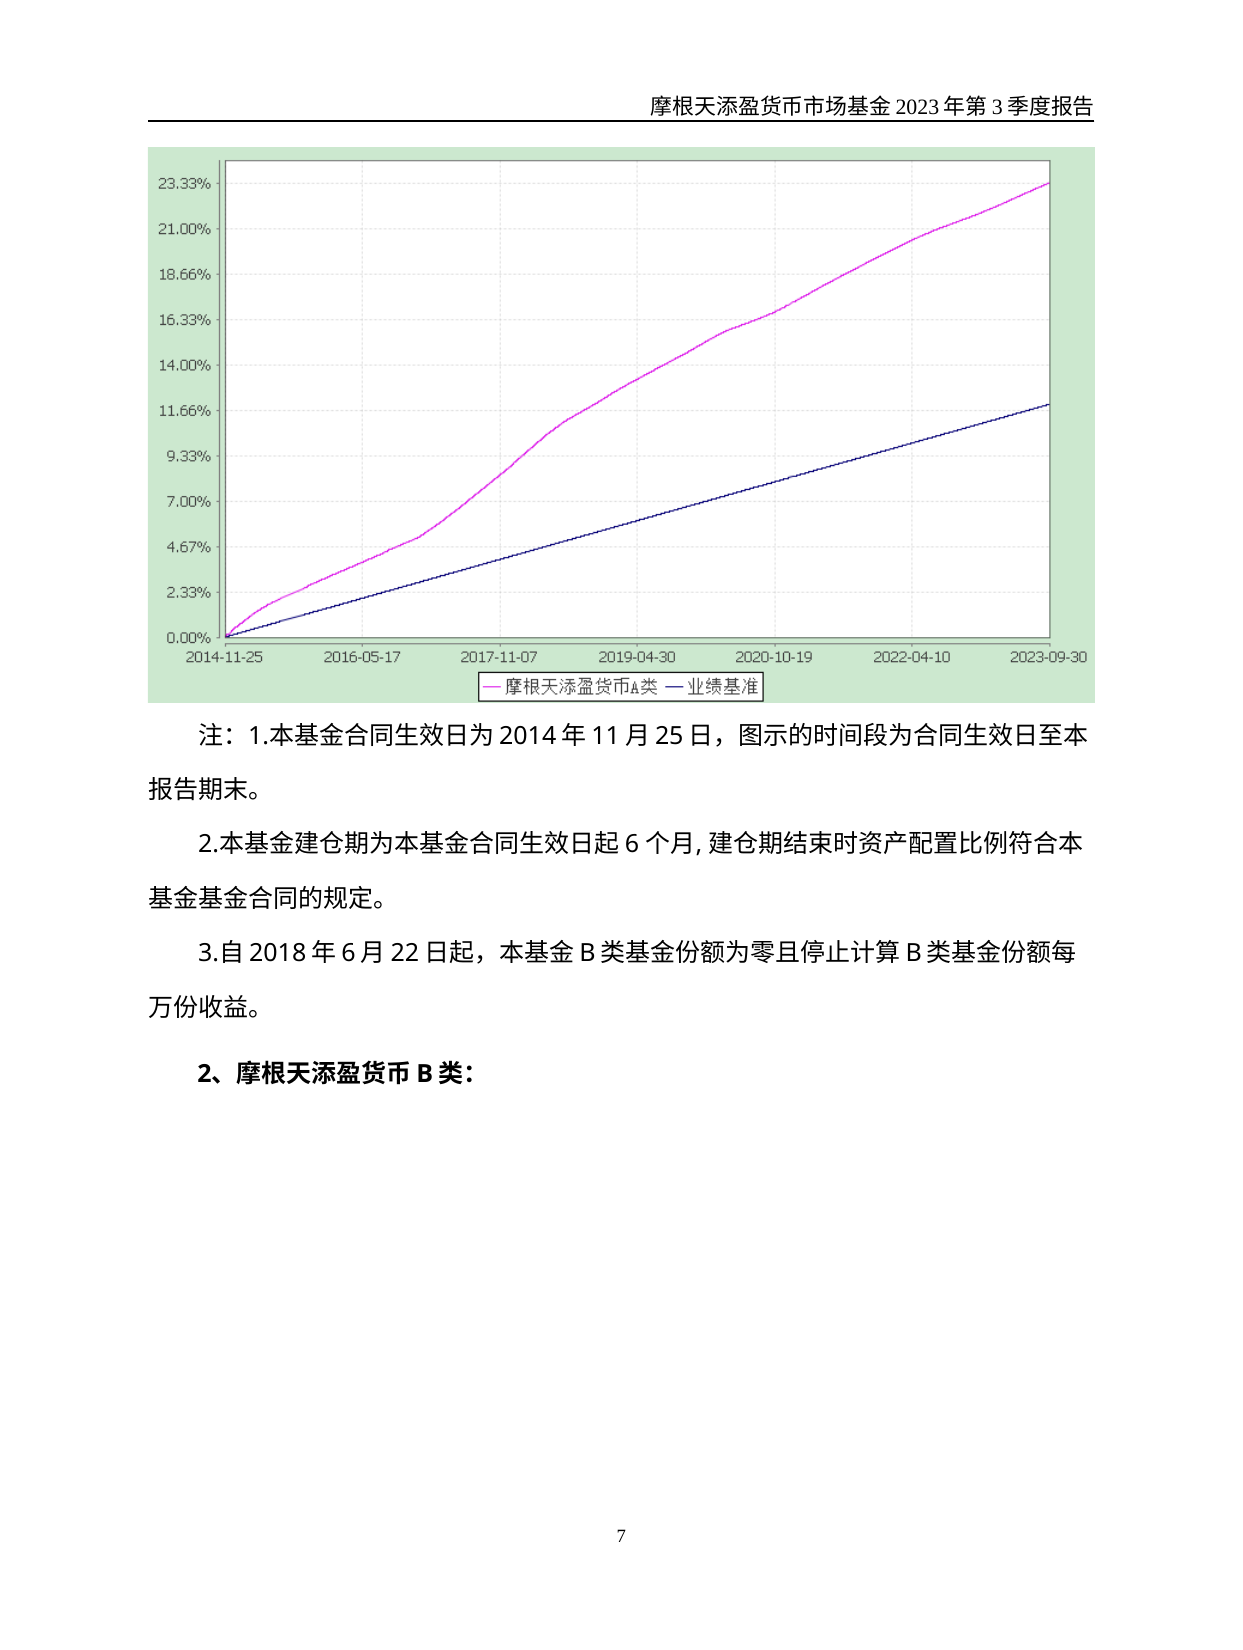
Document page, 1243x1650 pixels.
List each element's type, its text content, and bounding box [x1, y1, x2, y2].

text 3.自2018年6月22日起，本基金B类基金份额为零且停止计算B类基金份额每万份收益。 [148, 933, 1094, 1023]
text 2.本基金建仓期为本基金合同生效日起 6 个月, 建仓期结束时资产配置比例符合本基金基金合同的规定。 [148, 824, 1094, 914]
text 2、摩根天添盈货币B类： [197, 1054, 1094, 1090]
text 注：1.本基金合同生效日为2014年11月25日，图示的时间段为合同生效日至本报告期末。 [148, 715, 1094, 806]
picture [147, 147, 1095, 703]
